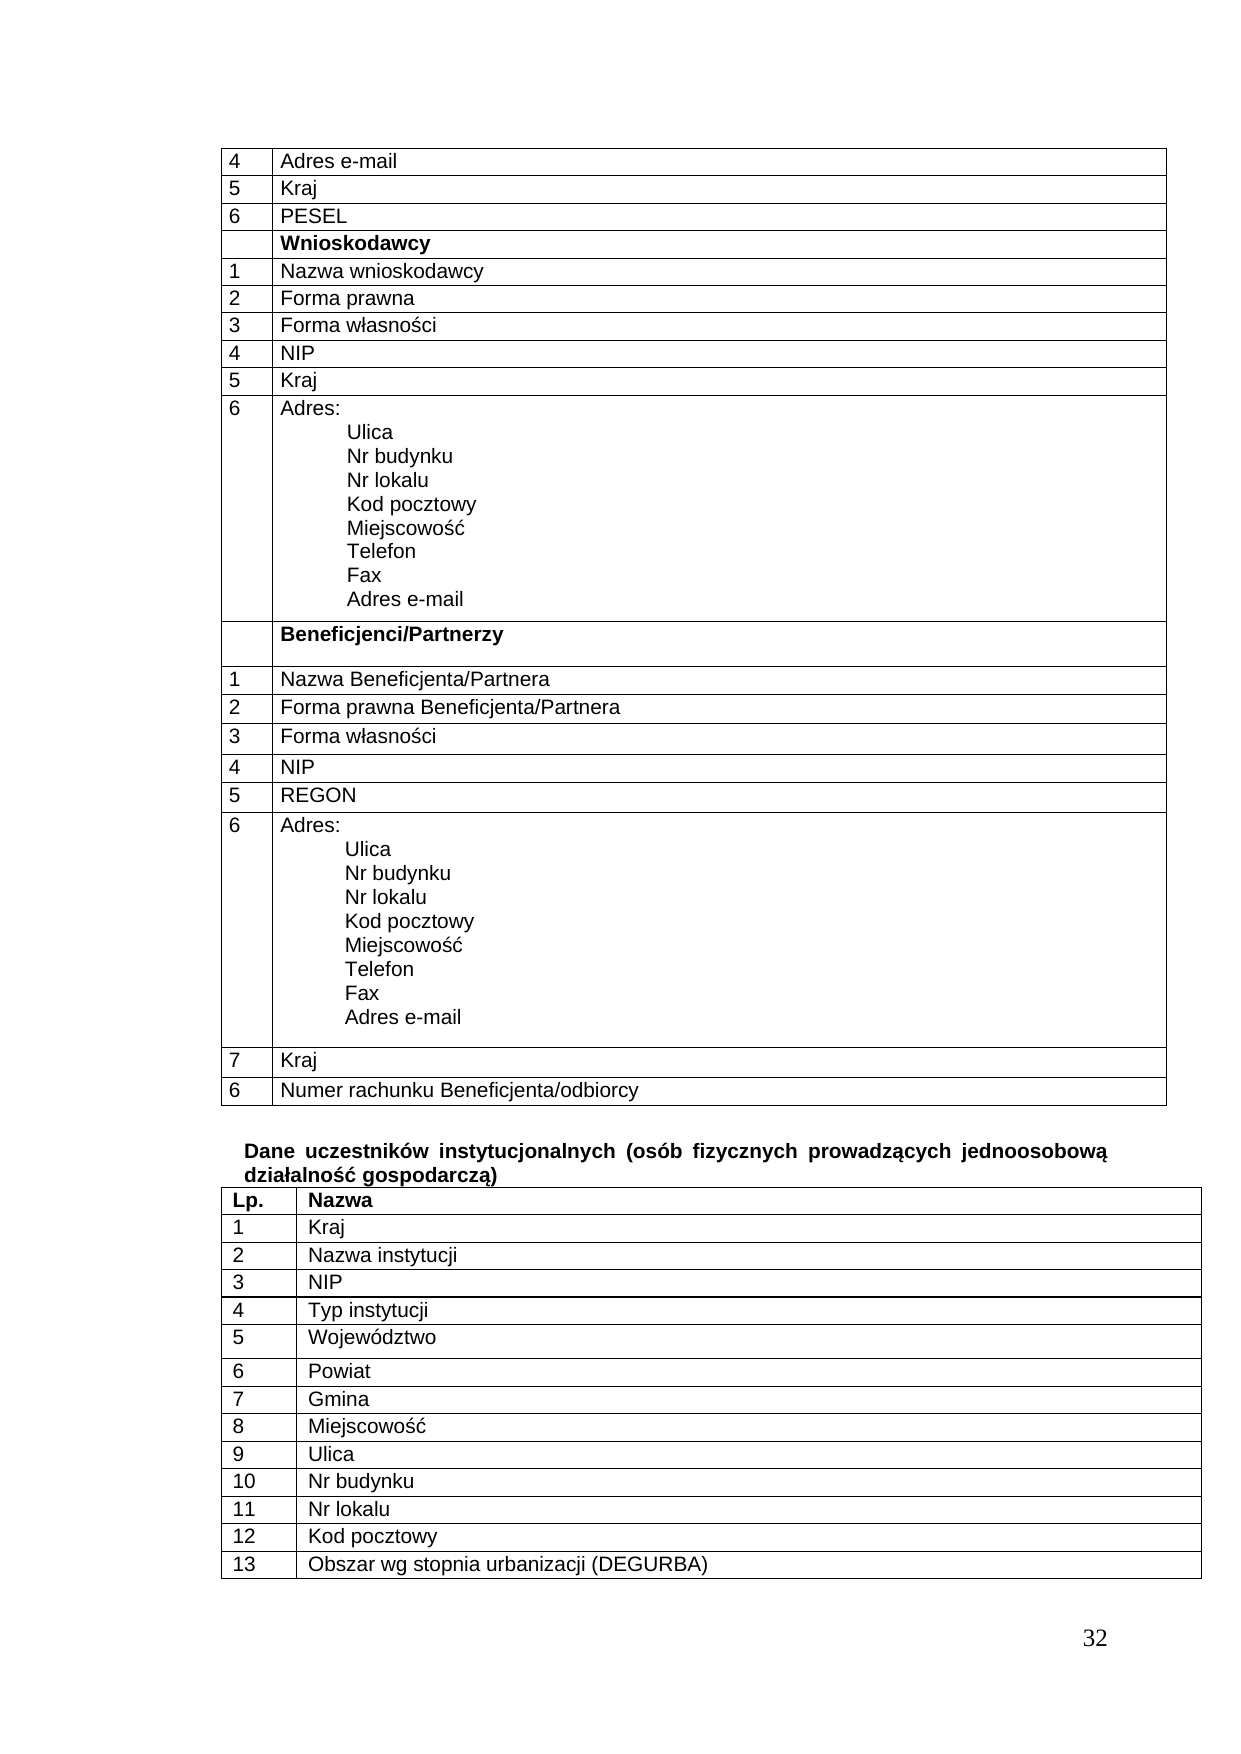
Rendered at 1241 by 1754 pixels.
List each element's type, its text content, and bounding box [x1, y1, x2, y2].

table_cell Obszar wg stopnia urbanizacji (DEGURBA) [297, 1552, 1201, 1578]
table_cell 5 [222, 783, 272, 812]
table_cell 2 [222, 286, 272, 312]
table_cell 1 [222, 667, 272, 693]
table_cell 3 [222, 313, 272, 339]
table_cell Kraj [273, 176, 1166, 203]
table_cell Adres: Ulica Nr budynku Nr lokalu Kod pocztowy Miejscowość Telefon Fax Adres e-mail [273, 396, 1166, 621]
table_cell 13 [222, 1552, 296, 1578]
table_cell 6 [222, 813, 272, 1047]
table_cell 4 [222, 341, 272, 367]
table_cell Kraj [297, 1215, 1201, 1242]
table_cell Forma własności [273, 724, 1166, 753]
table_cell [222, 231, 272, 257]
table_cell Nr budynku [297, 1469, 1201, 1496]
table_cell Beneficjenci/Partnerzy [273, 622, 1166, 666]
table_cell 3 [222, 724, 272, 753]
table_cell Forma własności [273, 313, 1166, 339]
table_cell Numer rachunku Beneficjenta/odbiorcy [273, 1078, 1166, 1105]
table_cell Gmina [297, 1387, 1201, 1413]
table_cell Nr lokalu [297, 1497, 1201, 1523]
table_cell 2 [222, 695, 272, 723]
table_cell Forma prawna [273, 286, 1166, 312]
table_cell 1 [222, 259, 272, 285]
table_header Lp. [222, 1188, 296, 1214]
table_cell Powiat [297, 1359, 1201, 1386]
table_cell NIP [273, 755, 1166, 782]
table_cell 5 [222, 1325, 296, 1358]
table_cell 5 [222, 368, 272, 394]
table_cell 5 [222, 176, 272, 203]
table_cell 6 [222, 1078, 272, 1105]
table_cell 7 [222, 1387, 296, 1413]
table_cell 6 [222, 204, 272, 230]
table_cell Nazwa instytucji [297, 1243, 1201, 1269]
table_cell Nazwa wnioskodawcy [273, 259, 1166, 285]
table_cell 3 [222, 1270, 296, 1296]
table_cell 4 [222, 1298, 296, 1324]
table_cell NIP [297, 1270, 1201, 1296]
table_cell 4 [222, 755, 272, 782]
table_cell 1 [222, 1215, 296, 1242]
table_cell NIP [273, 341, 1166, 367]
table_cell Kraj [273, 368, 1166, 394]
table_cell [222, 622, 272, 666]
table_cell Adres e-mail [273, 149, 1166, 175]
table_cell 2 [222, 1243, 296, 1269]
table_cell 11 [222, 1497, 296, 1523]
table_cell PESEL [273, 204, 1166, 230]
table_cell Typ instytucji [297, 1298, 1201, 1324]
table_cell REGON [273, 783, 1166, 812]
table_cell 7 [222, 1048, 272, 1077]
table_cell Miejscowość [297, 1414, 1201, 1441]
table_cell 9 [222, 1442, 296, 1468]
table_cell Wnioskodawcy [273, 231, 1166, 257]
table_cell 6 [222, 396, 272, 621]
table_cell Kraj [273, 1048, 1166, 1077]
text Dane uczestników instytucjonalnych (osób fizycznych prowadzących jednoosobową działalność gospodarczą) [244, 1139, 1107, 1187]
table_cell 4 [222, 149, 272, 175]
table_cell Kod pocztowy [297, 1524, 1201, 1551]
table_cell 10 [222, 1469, 296, 1496]
table_cell Ulica [297, 1442, 1201, 1468]
table_cell 12 [222, 1524, 296, 1551]
table_cell 6 [222, 1359, 296, 1386]
table_cell Forma prawna Beneficjenta/Partnera [273, 695, 1166, 723]
table_cell Województwo [297, 1325, 1201, 1358]
table_cell Nazwa Beneficjenta/Partnera [273, 667, 1166, 693]
table_header Nazwa [297, 1188, 1201, 1214]
table_cell Adres: Ulica Nr budynku Nr lokalu Kod pocztowy Miejscowość Telefon Fax Adres e-mail [273, 813, 1166, 1047]
table_cell 8 [222, 1414, 296, 1441]
